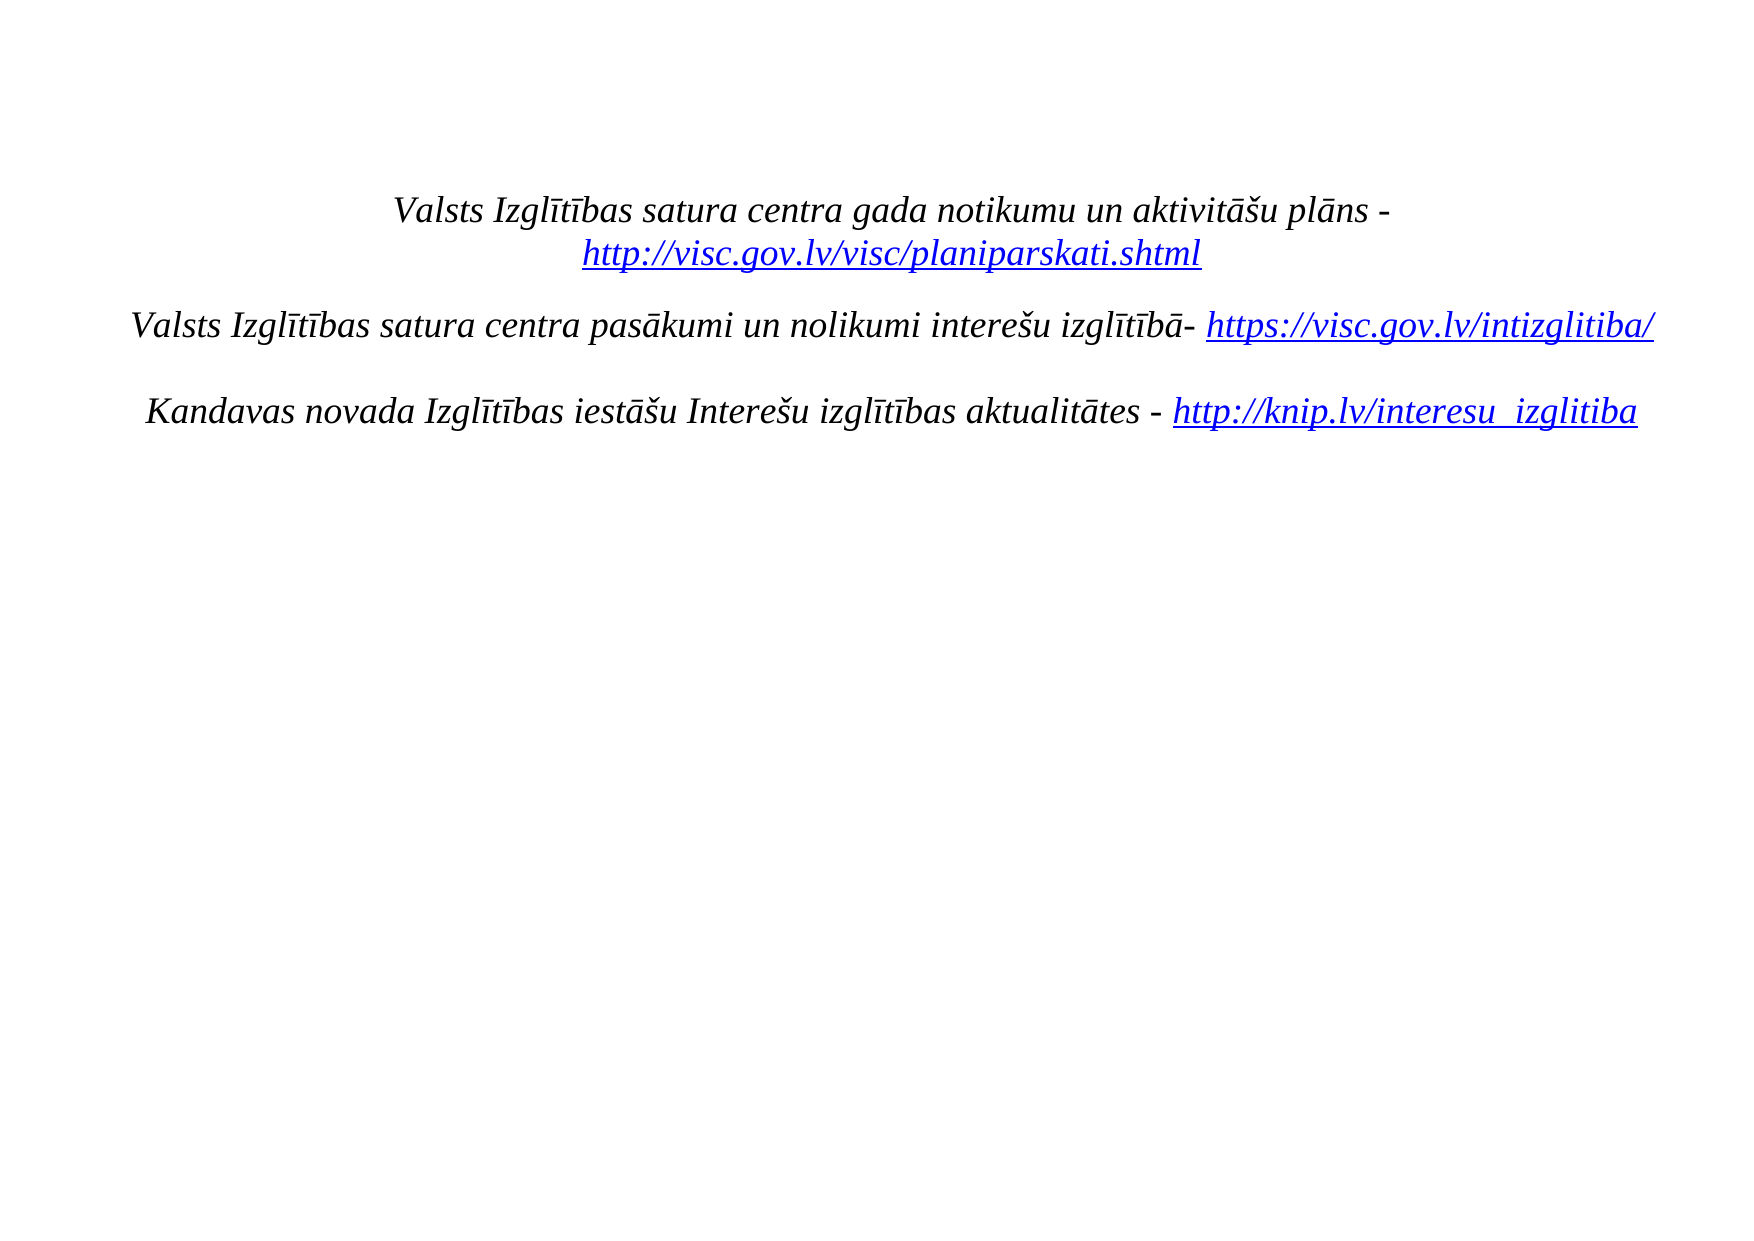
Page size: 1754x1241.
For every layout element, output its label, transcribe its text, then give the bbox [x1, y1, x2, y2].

text Valsts Izglītības satura centra gada notikumu un aktivitāšu plāns - http://visc.gov.lv/visc/planiparskati.shtml [120, 187, 1663, 274]
text Valsts Izglītības satura centra pasākumi un nolikumi interešu izglītībā- https://visc.gov.lv/intizglitiba/ [120, 302, 1663, 346]
text Kandavas novada Izglītības iestāšu Interešu izglītības aktualitātes - http://knip.lv/interesu_izglitiba [120, 389, 1663, 432]
